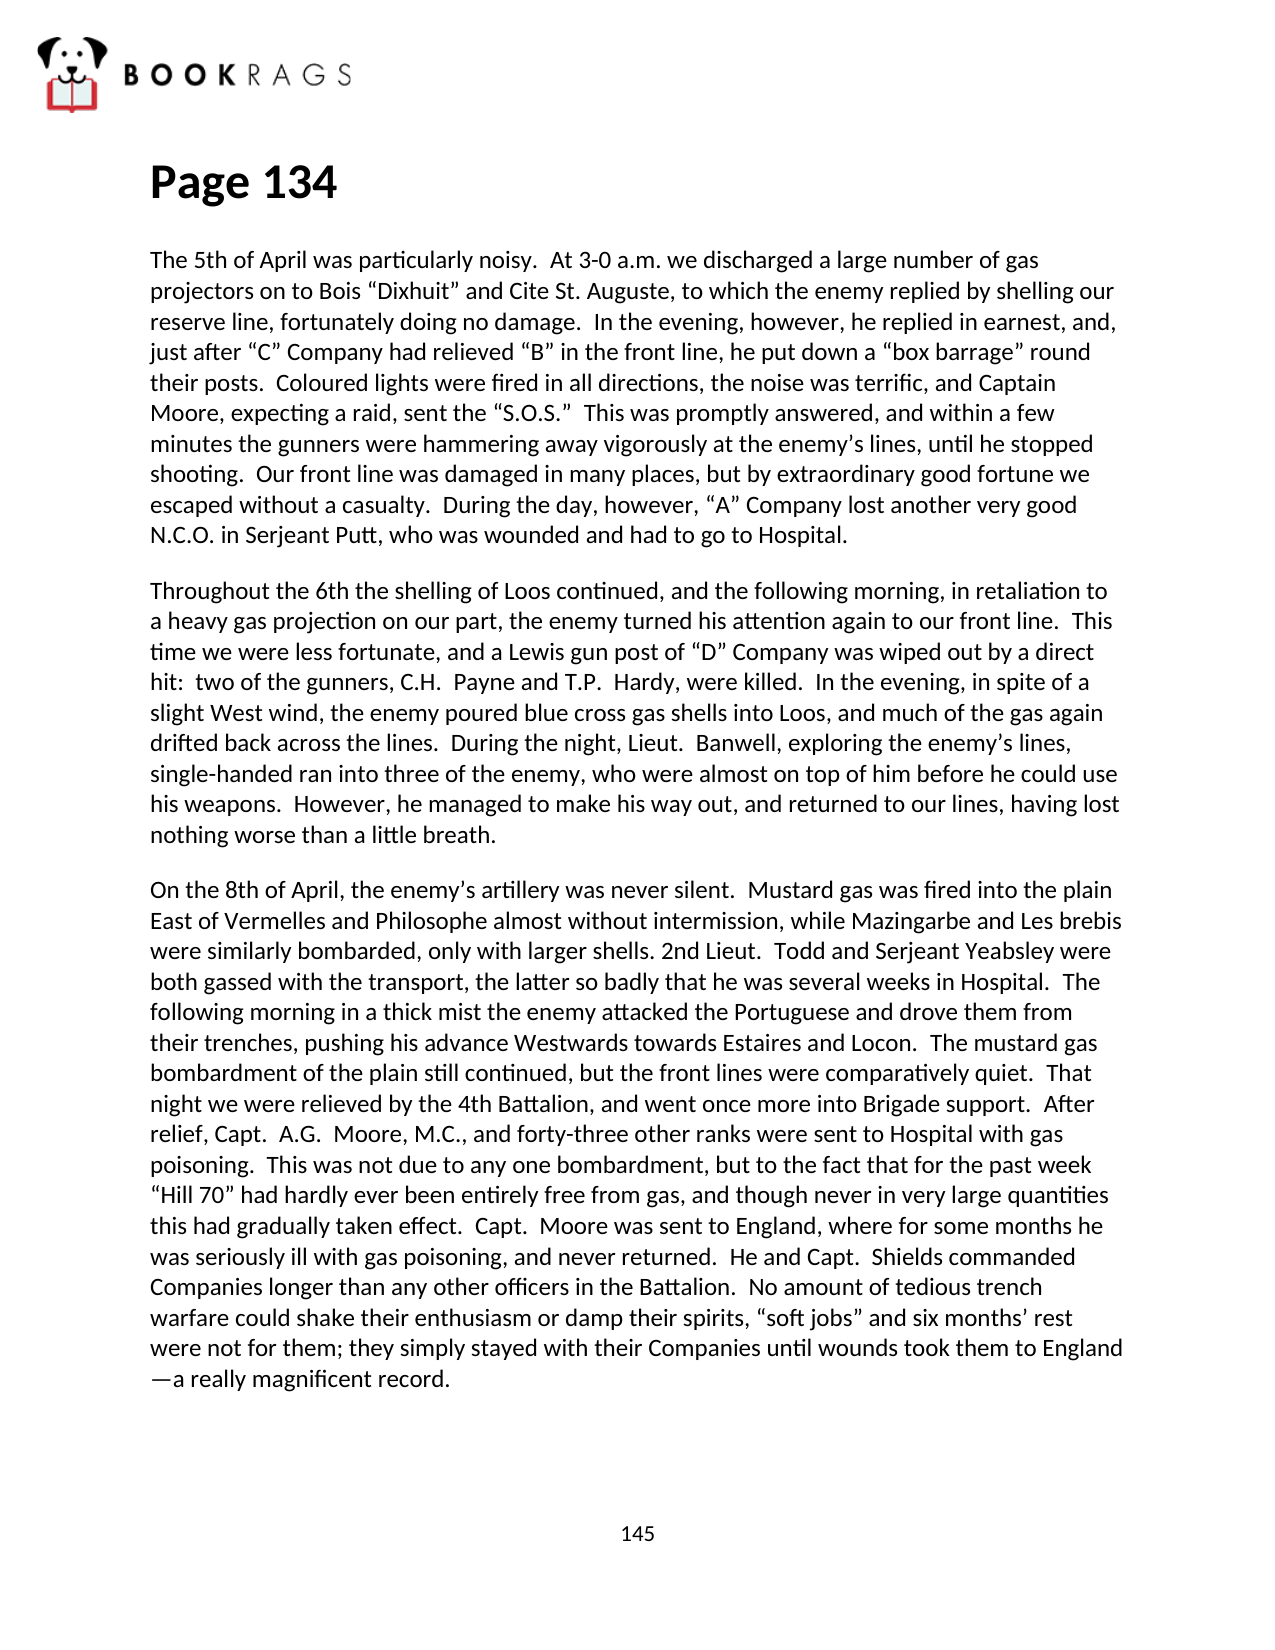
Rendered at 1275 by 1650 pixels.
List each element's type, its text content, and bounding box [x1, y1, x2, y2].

picture [37, 37, 351, 113]
text The 5th of April was particularly noisy. At 3-0 a.m. we discharged a large number of gas projectors on to Bois “Dixhuit” and Cite St. Auguste, to which the enemy replied by shelling our reserve line, fortunately doing no damage. In the evening, however, he replied in earnest, and, just after “C” Company had relieved “B” in the front line, he put down a “box barrage” round their posts. Coloured lights were fired in all directions, the noise was terrific, and Captain Moore, expecting a raid, sent the “S.O.S.” This was promptly answered, and within a few minutes the gunners were hammering away vigorously at the enemy’s lines, until he stopped shooting. Our front line was damaged in many places, but by extraordinary good fortune we escaped without a casualty. During the day, however, “A” Company lost another very good N.C.O. in Serjeant Putt, who was wounded and had to go to Hospital. [150, 244, 1125, 550]
text Page 134 [150, 150, 1125, 211]
text On the 8th of April, the enemy’s artillery was never silent. Mustard gas was fired into the plain East of Vermelles and Philosophe almost without intermission, while Mazingarbe and Les brebis were similarly bombarded, only with larger shells. 2nd Lieut. Todd and Serjeant Yeabsley were both gassed with the transport, the latter so badly that he was several weeks in Hospital. The following morning in a thick mist the enemy attacked the Portuguese and drove them from their trenches, pushing his advance Westwards towards Estaires and Locon. The mustard gas bombardment of the plain still continued, but the front lines were comparatively quiet. That night we were relieved by the 4th Battalion, and went once more into Brigade support. After relief, Capt. A.G. Moore, M.C., and forty-three other ranks were sent to Hospital with gas poisoning. This was not due to any one bombardment, but to the fact that for the past week “Hill 70” had hardly ever been entirely free from gas, and though never in very large quantities this had gradually taken effect. Capt. Moore was sent to England, where for some months he was seriously ill with gas poisoning, and never returned. He and Capt. Shields commanded Companies longer than any other officers in the Battalion. No amount of tedious trench warfare could shake their enthusiasm or damp their spirits, “soft jobs” and six months’ rest were not for them; they simply stayed with their Companies until wounds took them to England—­a really magnificent record. [150, 874, 1125, 1393]
text Throughout the 6th the shelling of Loos continued, and the following morning, in retaliation to a heavy gas projection on our part, the enemy turned his attention again to our front line. This time we were less fortunate, and a Lewis gun post of “D” Company was wiped out by a direct hit: two of the gunners, C.H. Payne and T.P. Hardy, were killed. In the evening, in spite of a slight West wind, the enemy poured blue cross gas shells into Loos, and much of the gas again drifted back across the lines. During the night, Lieut. Banwell, exploring the enemy’s lines, single-handed ran into three of the enemy, who were almost on top of him before he could use his weapons. However, he managed to make his way out, and returned to our lines, having lost nothing worse than a little breath. [150, 575, 1125, 849]
